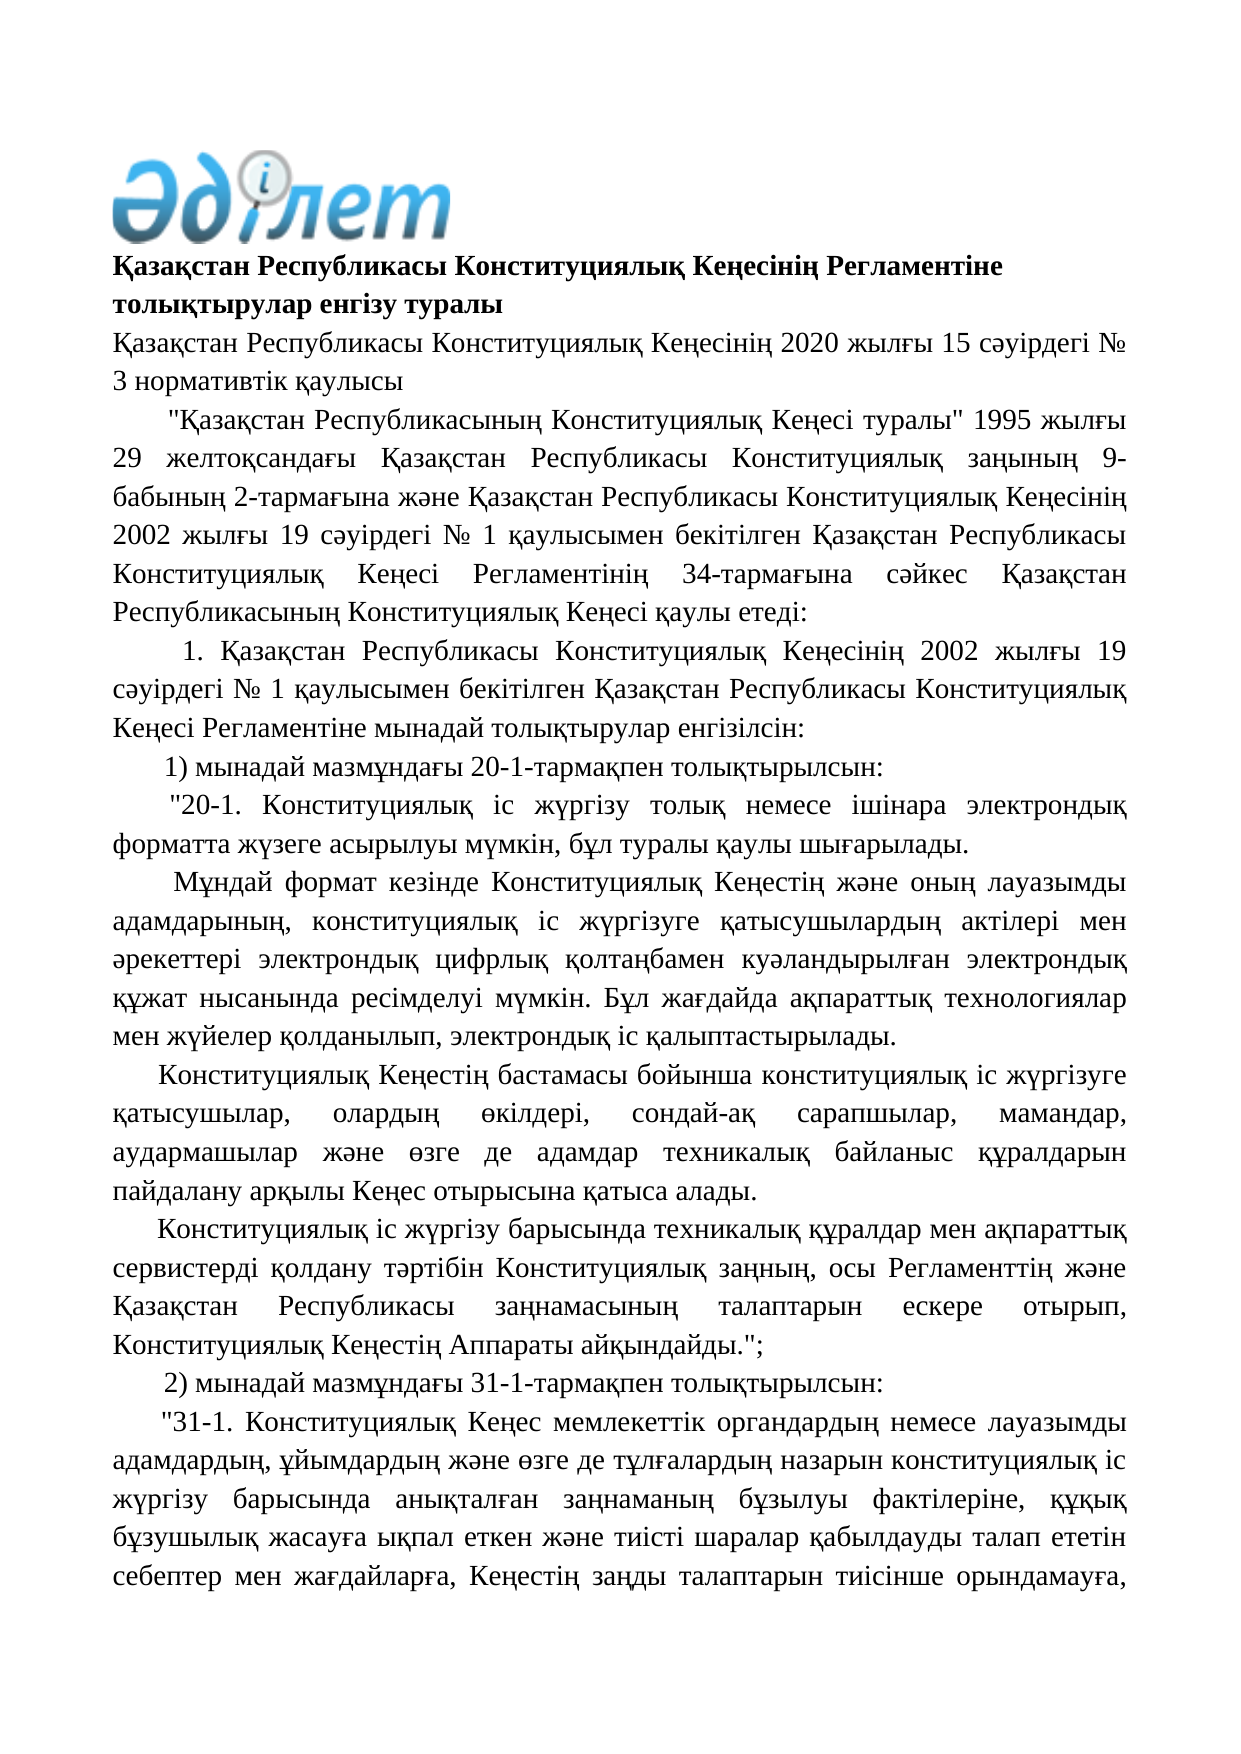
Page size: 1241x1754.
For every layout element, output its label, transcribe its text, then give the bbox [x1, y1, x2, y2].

text Мұндай формат кезінде Конституциялық Кеңестің және оның лауазымды адамдарының, конституциялық іс жүргізуге қатысушылардың актілері мен әрекеттері электрондық цифрлық қолтаңбамен куәландырылған электрондық құжат нысанында ресімделуі мүмкін. Бұл жағдайда ақпараттық технологиялар мен жүйелер қолданылып, электрондық іс қалыптастырылады. [112, 864, 1128, 1052]
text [112, 1404, 1128, 1592]
text 1) мынадай мазмұндағы 20-1-тармақпен толықтырылсын: [112, 749, 1128, 782]
text "20-1. Конституциялық іс жүргізу толық немесе ішінара электрондық форматта жүзеге асырылуы мүмкін, бұл туралы қаулы шығарылады. [112, 787, 1128, 859]
text 1. Қазақстан Республикасы Конституциялық Кеңесінің 2002 жылғы 19 сәуірдегі № 1 қаулысымен бекітілген Қазақстан Республикасы Конституциялық Кеңесі Регламентіне мынадай толықтырулар енгізілсін: [112, 633, 1128, 744]
text Конституциялық іс жүргізу барысында техникалық құралдар мен ақпараттық сервистерді қолдану тәртібін Конституциялық заңның, осы Регламенттің және Қазақстан Республикасы заңнамасының талаптарын ескере отырып, Конституциялық Кеңестің Аппараты айқындайды."; [112, 1211, 1128, 1360]
text Конституциялық Кеңестің бастамасы бойынша конституциялық іс жүргізуге қатысушылар, олардың өкілдері, сондай-ақ сарапшылар, мамандар, аудармашылар және өзге де адамдар техникалық байланыс құралдарын пайдалану арқылы Кеңес отырысына қатыса алады. [112, 1057, 1128, 1206]
text 2) мынадай мазмұндағы 31-1-тармақпен толықтырылсын: [112, 1365, 1128, 1399]
text Қазақстан Республикасы Конституциялық Кеңесінің Регламентіне толықтырулар енгізу туралы [112, 248, 1128, 320]
picture [112, 150, 451, 244]
text "Қазақстан Республикасының Конституциялық Кеңесі туралы" 1995 жылғы 29 желтоқсандағы Қазақстан Республикасы Конституциялық заңының 9-бабының 2-тармағына және Қазақстан Республикасы Конституциялық Кеңесінің 2002 жылғы 19 сәуірдегі № 1 қаулысымен бекітілген Қазақстан Республикасы Конституциялық Кеңесі Регламентінің 34-тармағына сәйкес Қазақстан Республикасының Конституциялық Кеңесі қаулы етеді: [112, 402, 1128, 628]
text Қазақстан Республикасы Конституциялық Кеңесінің 2020 жылғы 15 сәуірдегі № 3 нормативтік қаулысы [112, 325, 1128, 397]
